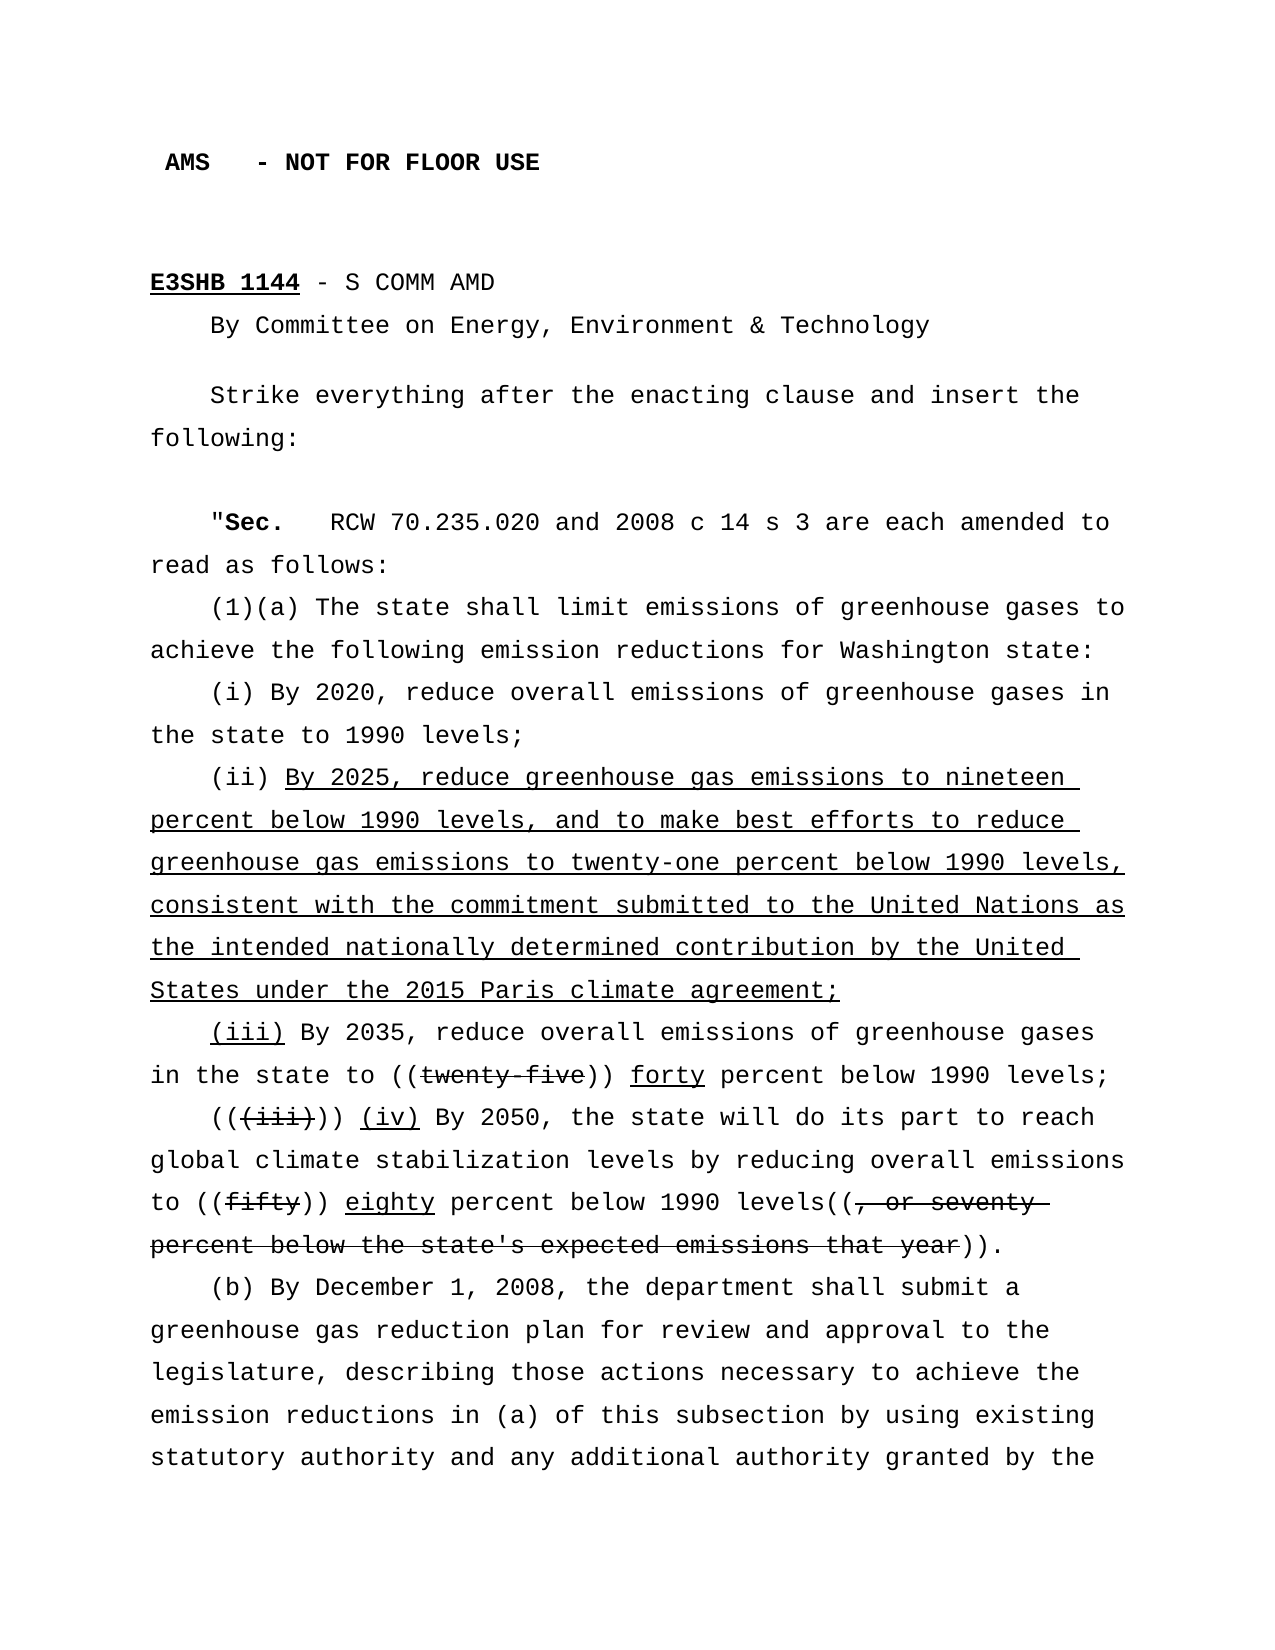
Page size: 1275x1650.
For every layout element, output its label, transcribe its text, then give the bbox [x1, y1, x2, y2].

text "Sec. RCW 70.235.020 and 2008 c 14 s 3 are each amended to read as follows: [150, 497, 1125, 582]
text AMS - NOT FOR FLOOR USE [150, 150, 1125, 178]
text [150, 1262, 1125, 1474]
text (ii) By 2025, reduce greenhouse gas emissions to nineteen percent below 1990 levels, and to make best efforts to reduce greenhouse gas emissions to twenty-one percent below 1990 levels, consistent with the commitment submitted to the United Nations as the intended nationally determined contribution by the United States under the 2015 Paris climate agreement; [150, 875, 1125, 915]
text (ii) By 2025, reduce greenhouse gas emissions to nineteen percent below 1990 levels, and to make best efforts to reduce greenhouse gas emissions to twenty-one percent below 1990 levels, consistent with the commitment submitted to the United Nations as the intended nationally determined contribution by the United States under the 2015 Paris climate agreement; [150, 917, 1125, 1007]
text (ii) By 2025, reduce greenhouse gas emissions to nineteen percent below 1990 levels, and to make best efforts to reduce greenhouse gas emissions to twenty-one percent below 1990 levels, consistent with the commitment submitted to the United Nations as the intended nationally determined contribution by the United States under the 2015 Paris climate agreement; [150, 752, 1125, 873]
text (1)(a) The state shall limit emissions of greenhouse gases to achieve the following emission reductions for Washington state: [150, 582, 1125, 667]
text (((iii))) (iv) By 2050, the state will do its part to reach global climate stabilization levels by reducing overall emissions to ((fifty)) eighty percent below 1990 levels((, or seventy percent below the state's expected emissions that year)). [150, 1092, 1125, 1262]
text E3SHB 1144 - S COMM AMD [150, 257, 1125, 299]
text By Committee on Energy, Environment & Technology [150, 299, 1125, 342]
text (i) By 2020, reduce overall emissions of greenhouse gases in the state to 1990 levels; [150, 667, 1125, 752]
text Strike everything after the enacting clause and insert the following: [150, 370, 1125, 455]
text (iii) By 2035, reduce overall emissions of greenhouse gases in the state to ((twenty-five)) forty percent below 1990 levels; [150, 1007, 1125, 1092]
